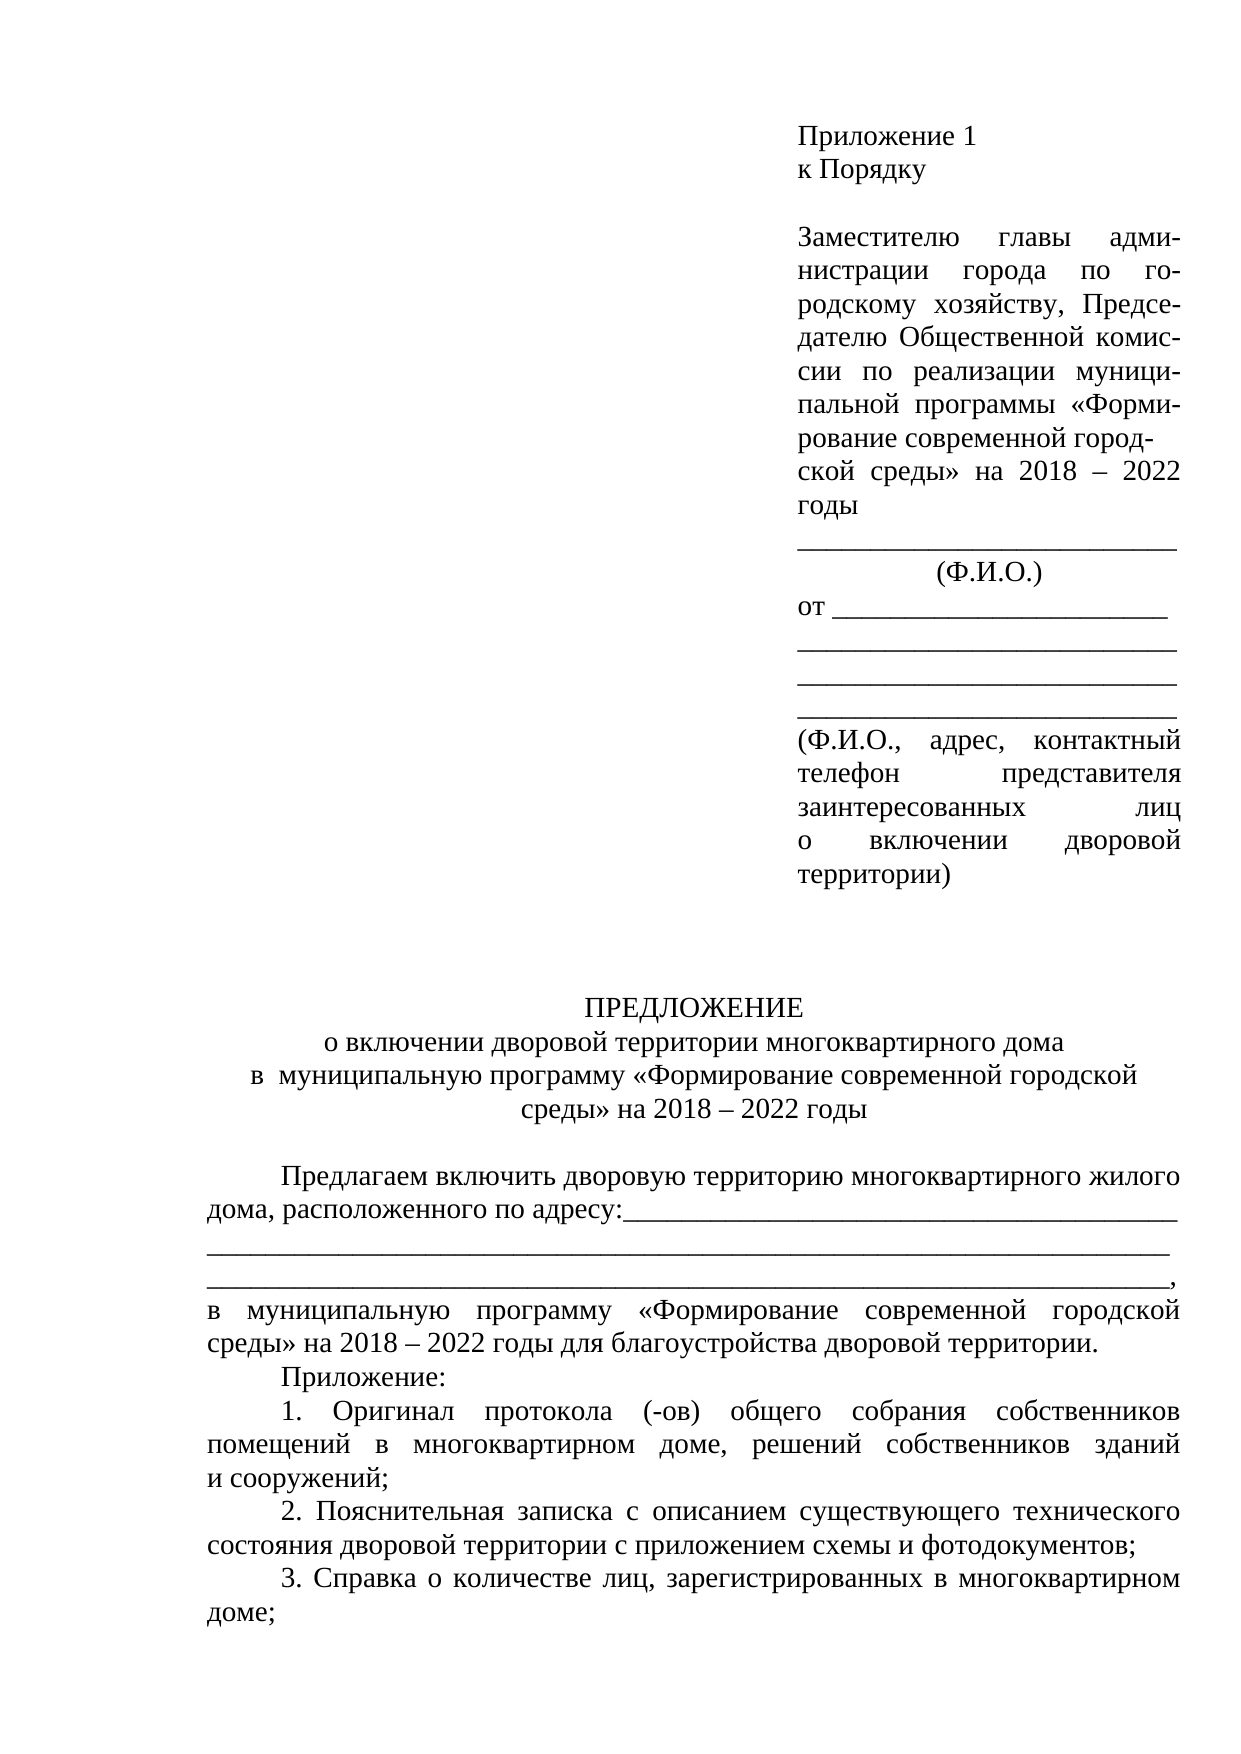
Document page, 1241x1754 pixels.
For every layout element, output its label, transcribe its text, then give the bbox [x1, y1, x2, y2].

text __________________________ [797, 521, 1181, 554]
text (Ф.И.О., адрес, контактный телефон представителя заинтересованных лиц о включении дворовой территории) [797, 722, 1181, 889]
text (Ф.И.О.) [797, 554, 1181, 588]
text в муниципальную программу «Формирование современной городской среды» на 2018 – 2022 годы для благоустройства дворовой территории. [207, 1292, 1181, 1359]
text ской среды» на 2018 – 2022 годы [797, 453, 1181, 521]
text __________________________ [797, 688, 1181, 722]
text от _______________________ [797, 588, 1181, 621]
text 2. Пояснительная записка с описанием существующего технического состояния дворовой территории с приложением схемы и фотодокументов; [207, 1493, 1181, 1560]
text Приложение: [207, 1359, 1181, 1393]
text ПРЕДЛОЖЕНИЕ о включении дворовой территории многоквартирного дома [207, 990, 1181, 1057]
text Приложение 1 [797, 118, 1181, 152]
text к Порядку [797, 152, 1181, 185]
text Заместителю главы адми-нистрации города по го-родскому хозяйству, Предсе-дателю Общественной комис-сии по реализации муници-пальной программы «Форми-рование современной город- [797, 219, 1181, 453]
text __________________________________________________________________, [207, 1258, 1181, 1292]
text Предлагаем включить дворовую территорию многоквартирного жилого дома, расположенного по адресу:______________________________________ [207, 1158, 1181, 1225]
text __________________________ [797, 655, 1181, 688]
text __________________________ [797, 621, 1181, 655]
text __________________________________________________________________ [207, 1225, 1181, 1258]
text в муниципальную программу «Формирование современной городской среды» на 2018 – 2022 годы [207, 1057, 1181, 1124]
text 3. Справка о количестве лиц, зарегистрированных в многоквартирном доме; [207, 1560, 1181, 1627]
text 1. Оригинал протокола (-ов) общего собрания собственников помещений в многоквартирном доме, решений собственников зданий и сооружений; [207, 1393, 1181, 1493]
